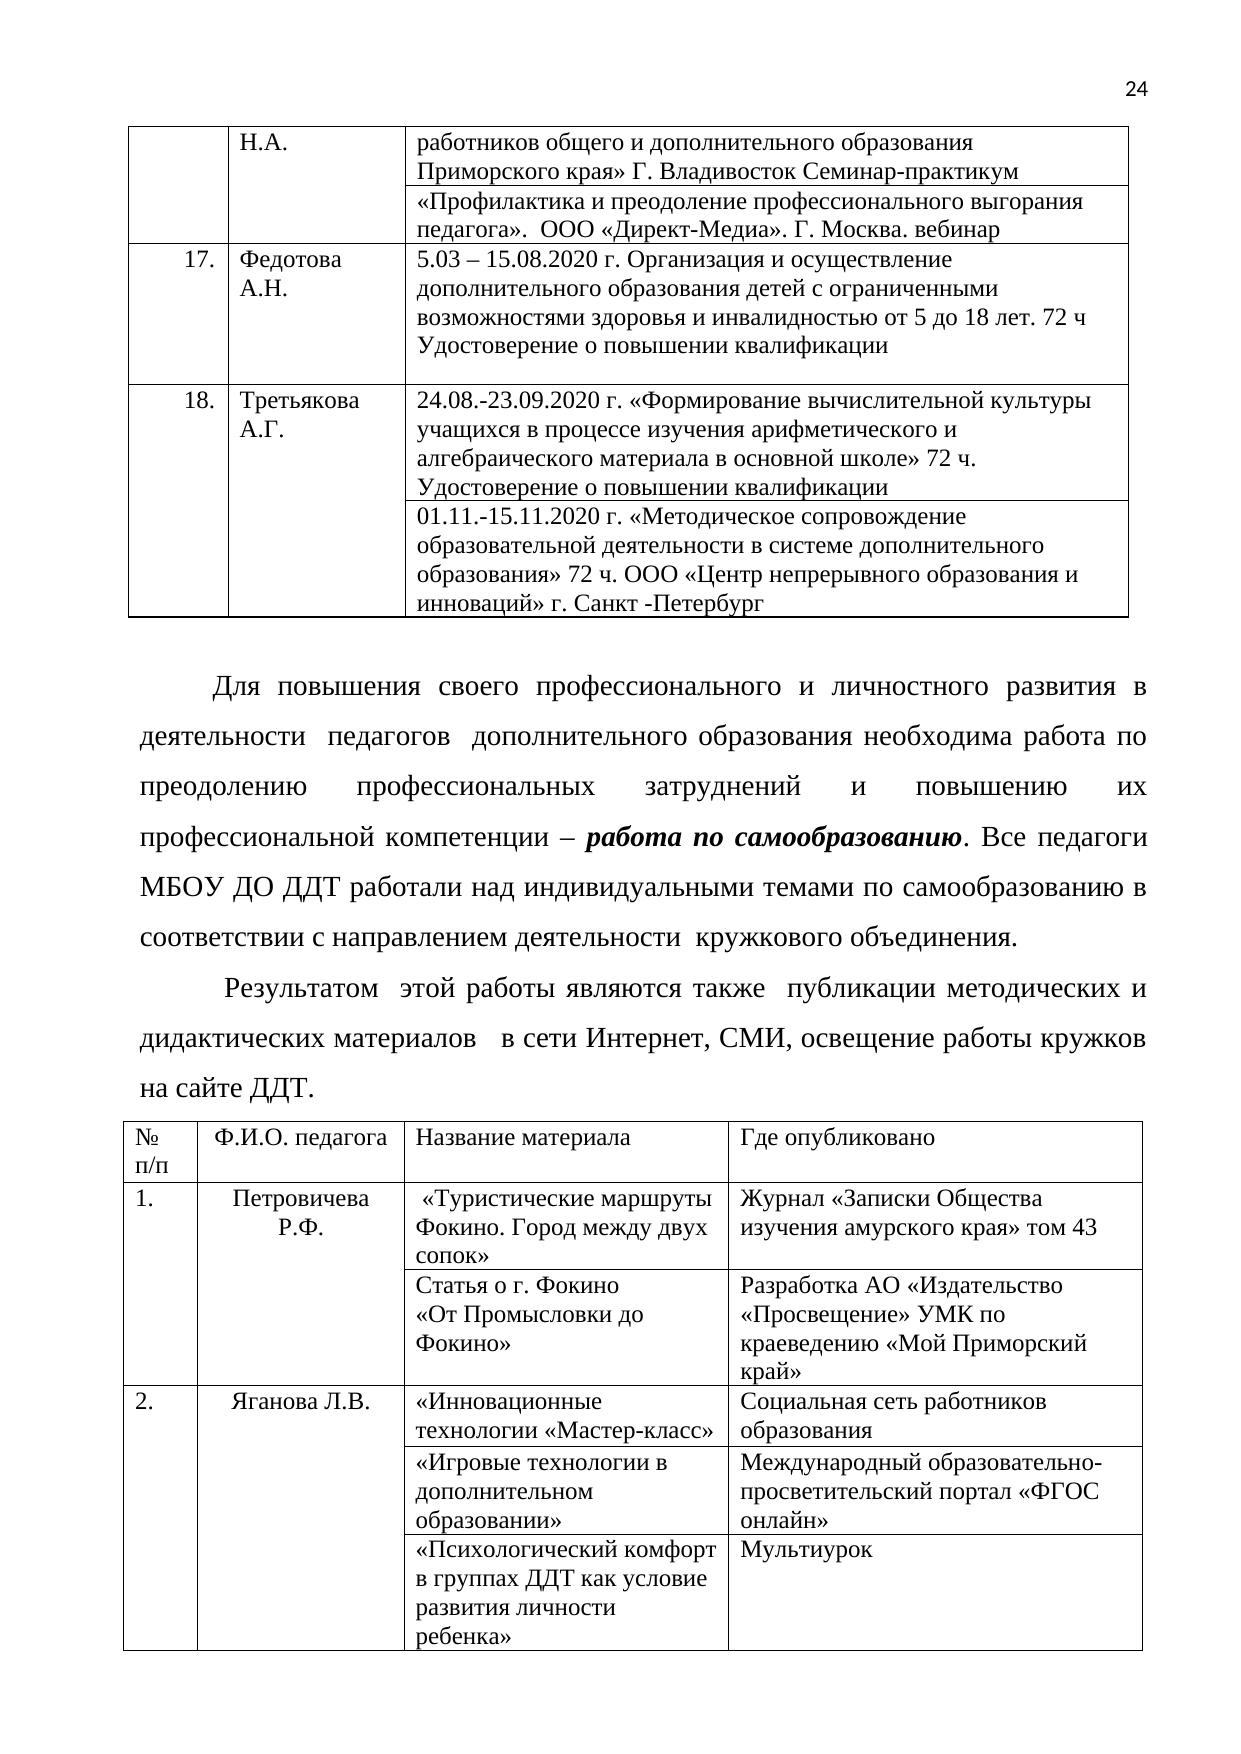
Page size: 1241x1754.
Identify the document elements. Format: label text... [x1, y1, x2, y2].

table_cell Международный образовательно-просветительский портал «ФГОС онлайн» [729, 1447, 1142, 1533]
table_header Ф.И.О. педагога [198, 1122, 404, 1182]
table_cell «Туристические маршруты Фокино. Город между двух сопок» [405, 1183, 728, 1269]
table_cell «Психологический комфорт в группах ДДТ как условие развития личности ребенка» [405, 1535, 728, 1649]
table_cell Социальная сеть работников образования [729, 1386, 1142, 1446]
table_cell Пилипчук Н.А. [229, 127, 405, 243]
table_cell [406, 127, 1128, 185]
table_cell 5.03 – 15.08.2020 г. Организация и осуществление дополнительного образования детей с ограниченными возможностями здоровья и инвалидностью от 5 до 18 лет. 72 ч Удостоверение о повышении квалификации [406, 244, 1128, 384]
table_cell Петровичева Р.Ф. [198, 1183, 404, 1385]
text Для повышения своего профессионального и личностного развития в деятельности педагогов дополнительного образования необходима работа по преодолению профессиональных затруднений и повышению их профессиональной компетенции – работа по самообразованию. Все педагоги МБОУ ДО ДДТ работали над индивидуальными темами по самообразованию в соответствии с направлением деятельности кружкового объединения. [139, 668, 1148, 953]
table_cell [129, 244, 228, 384]
table_cell «Профилактика и преодоление профессионального выгорания педагога». ООО «Директ-Медиа». Г. Москва. вебинар [406, 186, 1128, 243]
table_header Где опубликовано [729, 1122, 1142, 1182]
text Результатом этой работы являются также публикации методических и дидактических материалов в сети Интернет, СМИ, освещение работы кружков на сайте ДДТ. [139, 970, 1148, 1104]
table_cell «Инновационные технологии «Мастер-класс» [405, 1386, 728, 1446]
table_cell Яганова Л.В. [198, 1386, 404, 1649]
table_cell Разработка АО «Издательство «Просвещение» УМК по краеведению «Мой Приморский край» [729, 1270, 1142, 1385]
table_cell [129, 385, 228, 616]
table_cell Статья о г. Фокино «От Промысловки до Фокино» [405, 1270, 728, 1385]
table_cell Федотова А.Н. [229, 244, 405, 384]
table_cell Мультиурок [729, 1535, 1142, 1649]
table_cell [124, 1386, 197, 1649]
table_header № п/п [124, 1122, 197, 1182]
table_cell «Игровые технологии в дополнительном образовании» [405, 1447, 728, 1533]
table_cell Журнал «Записки Общества изучения амурского края» том 43 [729, 1183, 1142, 1269]
table_cell [129, 127, 228, 243]
table_cell 01.11.-15.11.2020 г. «Методическое сопровождение образовательной деятельности в системе дополнительного образования» 72 ч. ООО «Центр непрерывного образования и инноваций» г. Санкт -Петербург [406, 501, 1128, 616]
table_cell [124, 1183, 197, 1385]
table_cell 24.08.-23.09.2020 г. «Формирование вычислительной культуры учащихся в процессе изучения арифметического и алгебраического материала в основной школе» 72 ч. Удостоверение о повышении квалификации [406, 385, 1128, 500]
table_header Название материала [405, 1122, 728, 1182]
table_cell Третьякова А.Г. [229, 385, 405, 616]
